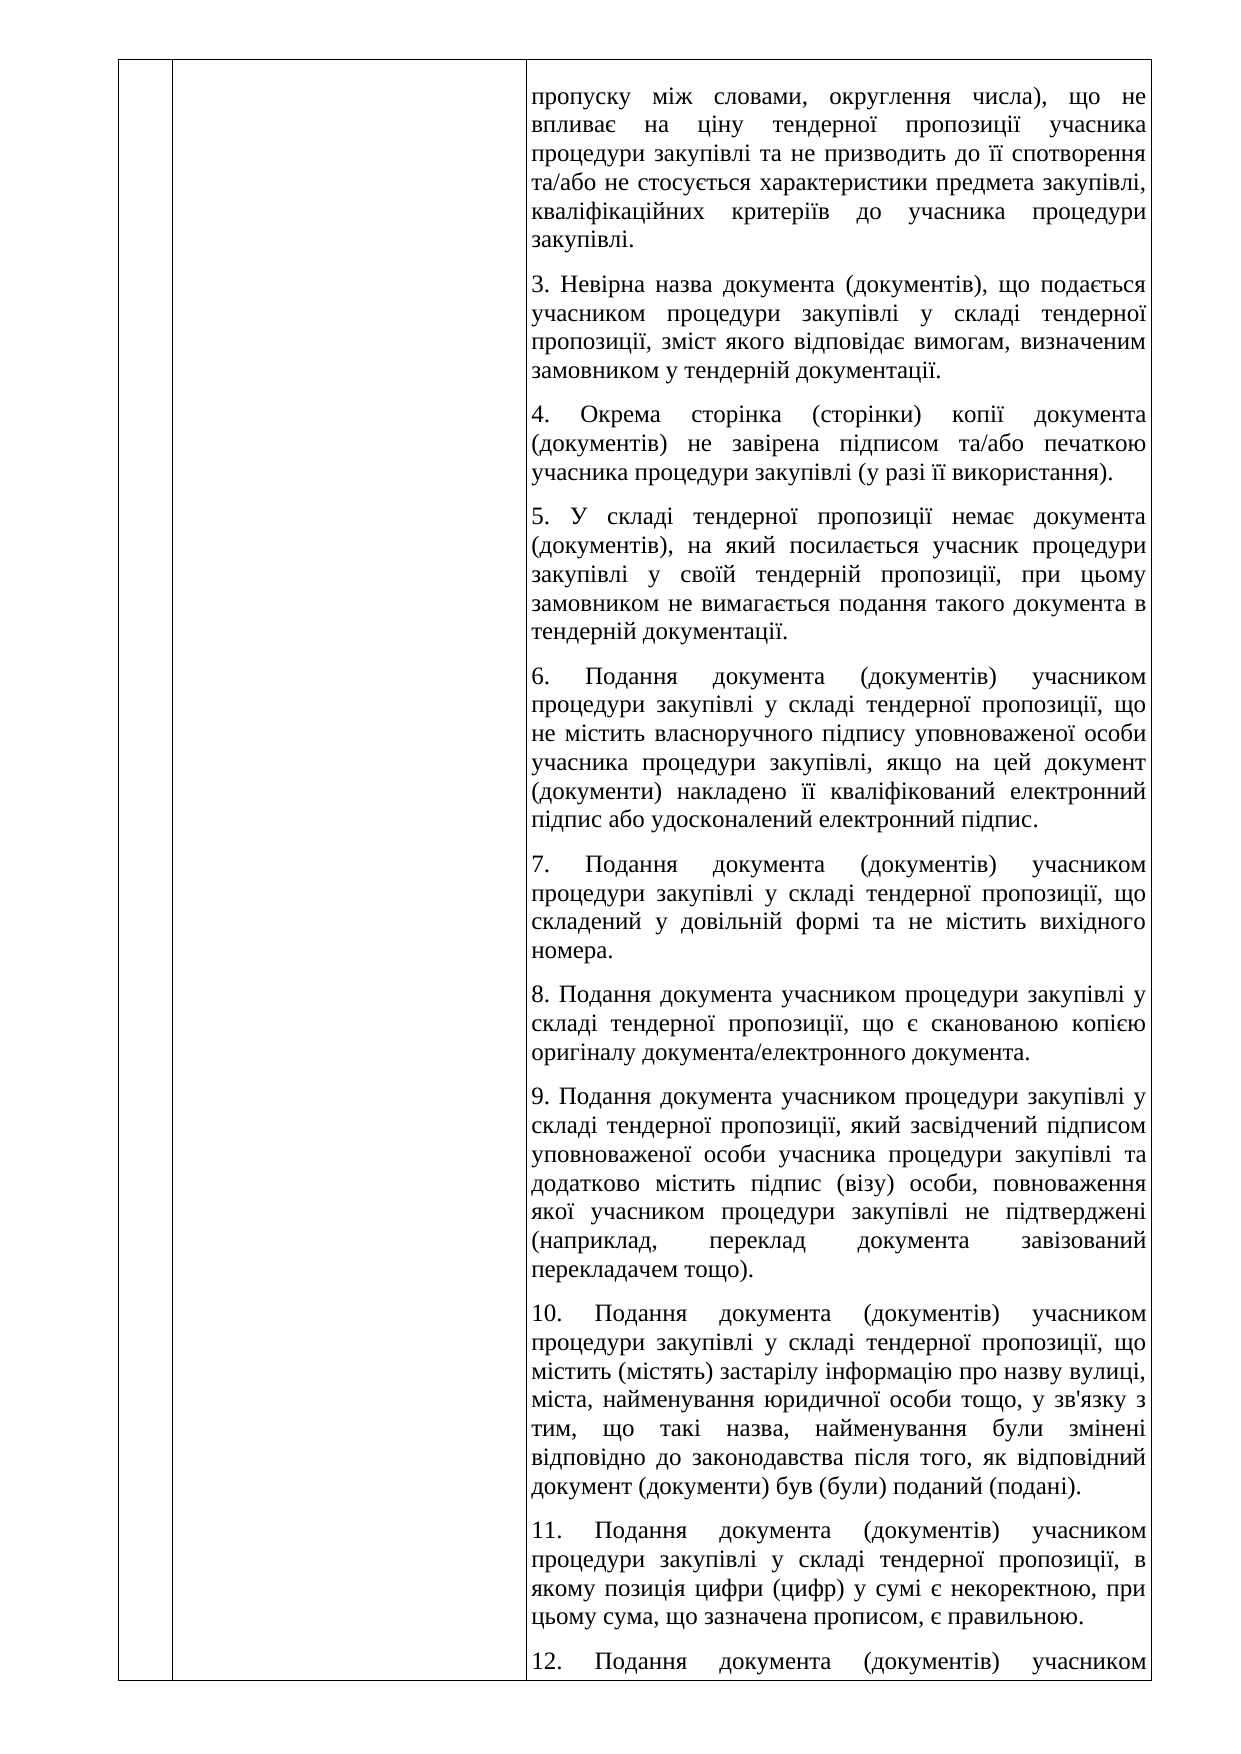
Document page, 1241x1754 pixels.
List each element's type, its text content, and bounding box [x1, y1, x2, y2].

table_cell 1 [119, 60, 172, 1679]
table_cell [527, 60, 1151, 1679]
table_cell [173, 60, 526, 1679]
